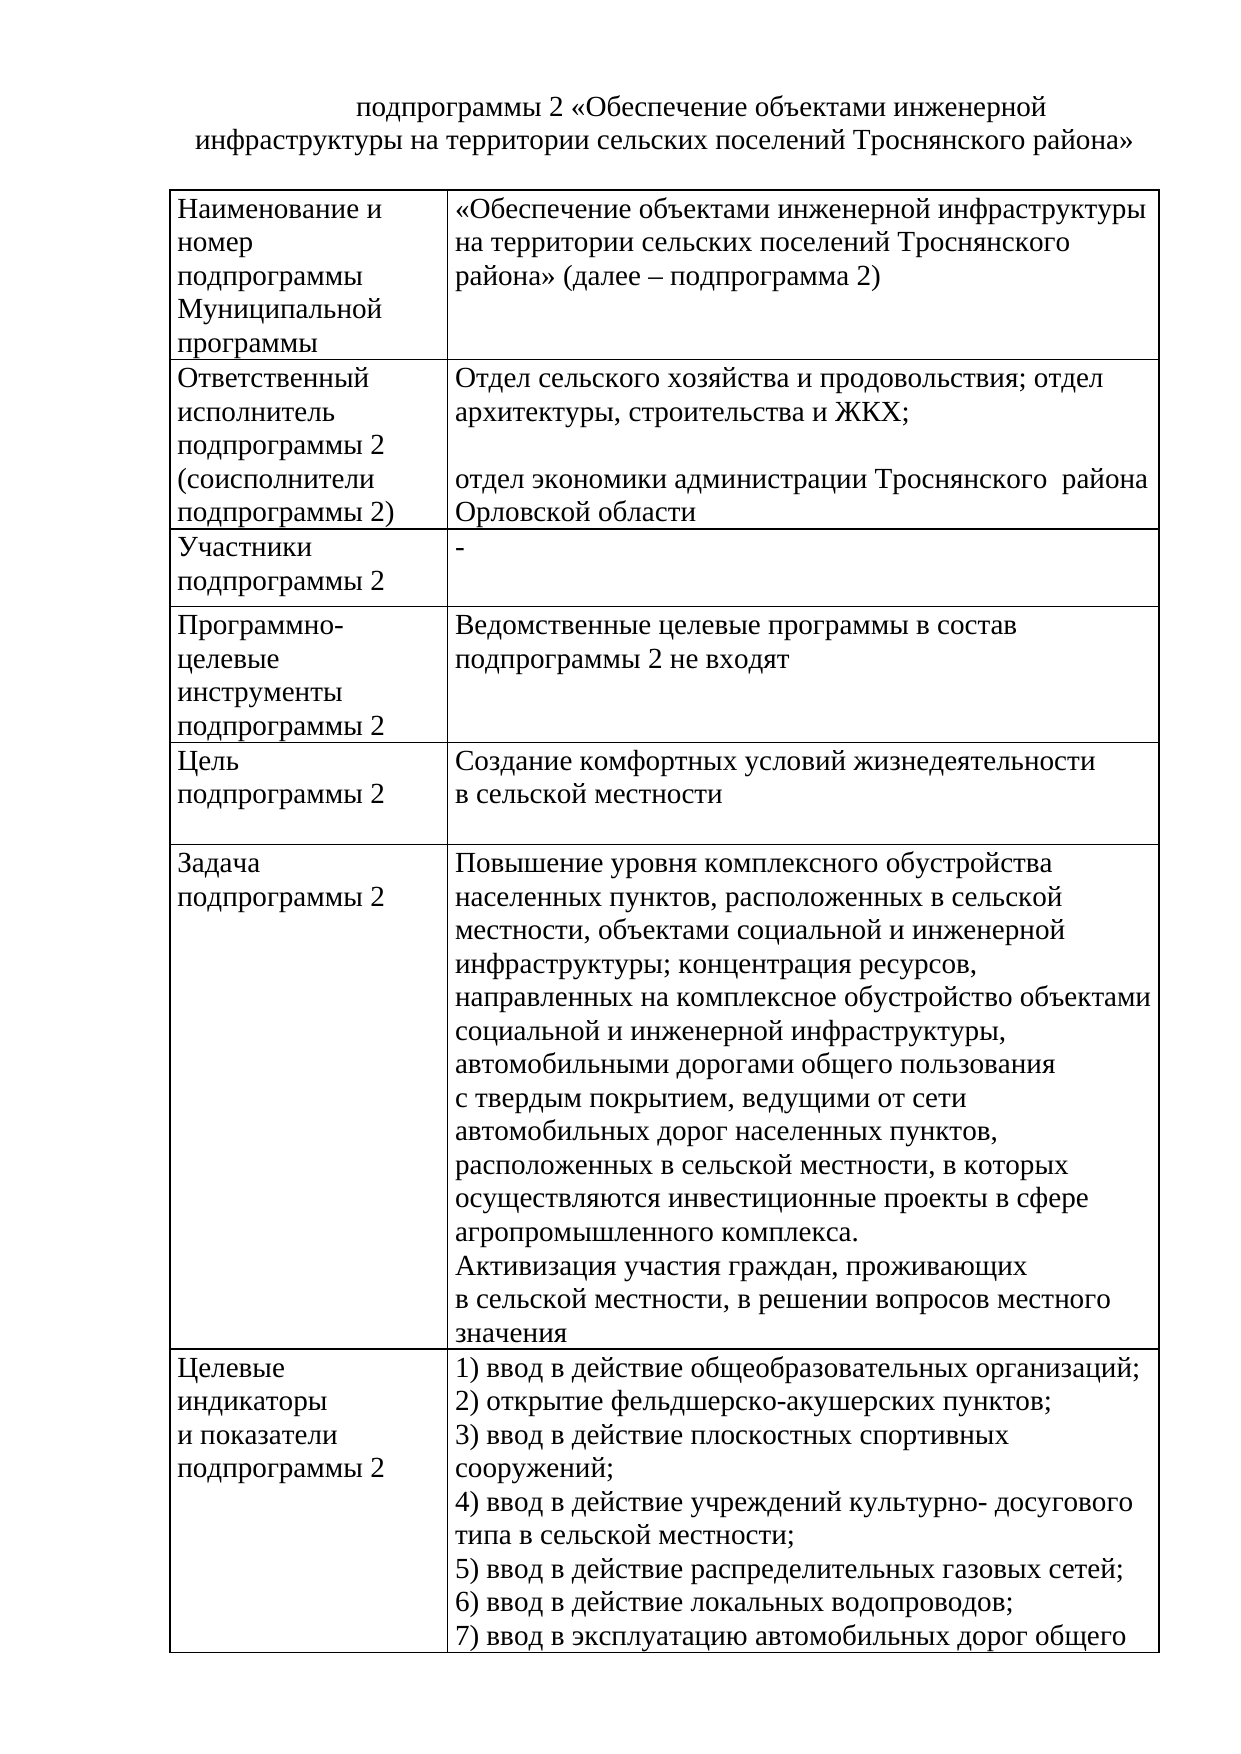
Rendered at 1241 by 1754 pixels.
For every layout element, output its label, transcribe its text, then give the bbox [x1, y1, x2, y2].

table_cell Задача подпрограммы 2 [171, 845, 447, 1348]
table_cell Создание комфортных условий жизнедеятельности в сельской местности [448, 743, 1158, 843]
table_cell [171, 1350, 447, 1652]
text подпрограммы 2 «Обеспечение объектами инженерной инфраструктуры на территории сельских поселений Троснянского района» [177, 89, 1152, 156]
table_cell Ответственный исполнитель подпрограммы 2 (соисполнители подпрограммы 2) [171, 360, 447, 528]
table_cell - [448, 530, 1158, 606]
table_cell Участники подпрограммы 2 [171, 530, 447, 606]
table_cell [448, 1350, 1158, 1652]
table_header «Обеспечение объектами инженерной инфраструктуры на территории сельских поселений Троснянского района» (далее – подпрограмма 2) [448, 191, 1158, 358]
table_cell Программно-целевые инструменты подпрограммы 2 [171, 607, 447, 741]
table_cell Отдел сельского хозяйства и продовольствия; отдел архитектуры, строительства и ЖКХ; отдел экономики администрации Троснянского района Орловской области [448, 360, 1158, 528]
table_header Наименование и номер подпрограммы Муниципальной программы [171, 191, 447, 358]
table_cell Цель подпрограммы 2 [171, 743, 447, 843]
table_cell Ведомственные целевые программы в состав подпрограммы 2 не входят [448, 607, 1158, 741]
table_cell Повышение уровня комплексного обустройства населенных пунктов, расположенных в сельской местности, объектами социальной и инженерной инфраструктуры; концентрация ресурсов, направленных на комплексное обустройство объектами социальной и инженерной инфраструктуры, автомобильными дорогами общего пользования с твердым покрытием, ведущими от сети автомобильных дорог населенных пунктов, расположенных в сельской местности, в которых осуществляются инвестиционные проекты в сфере агропромышленного комплекса. Активизация участия граждан, проживающих в сельской местности, в решении вопросов местного значения [448, 845, 1158, 1348]
